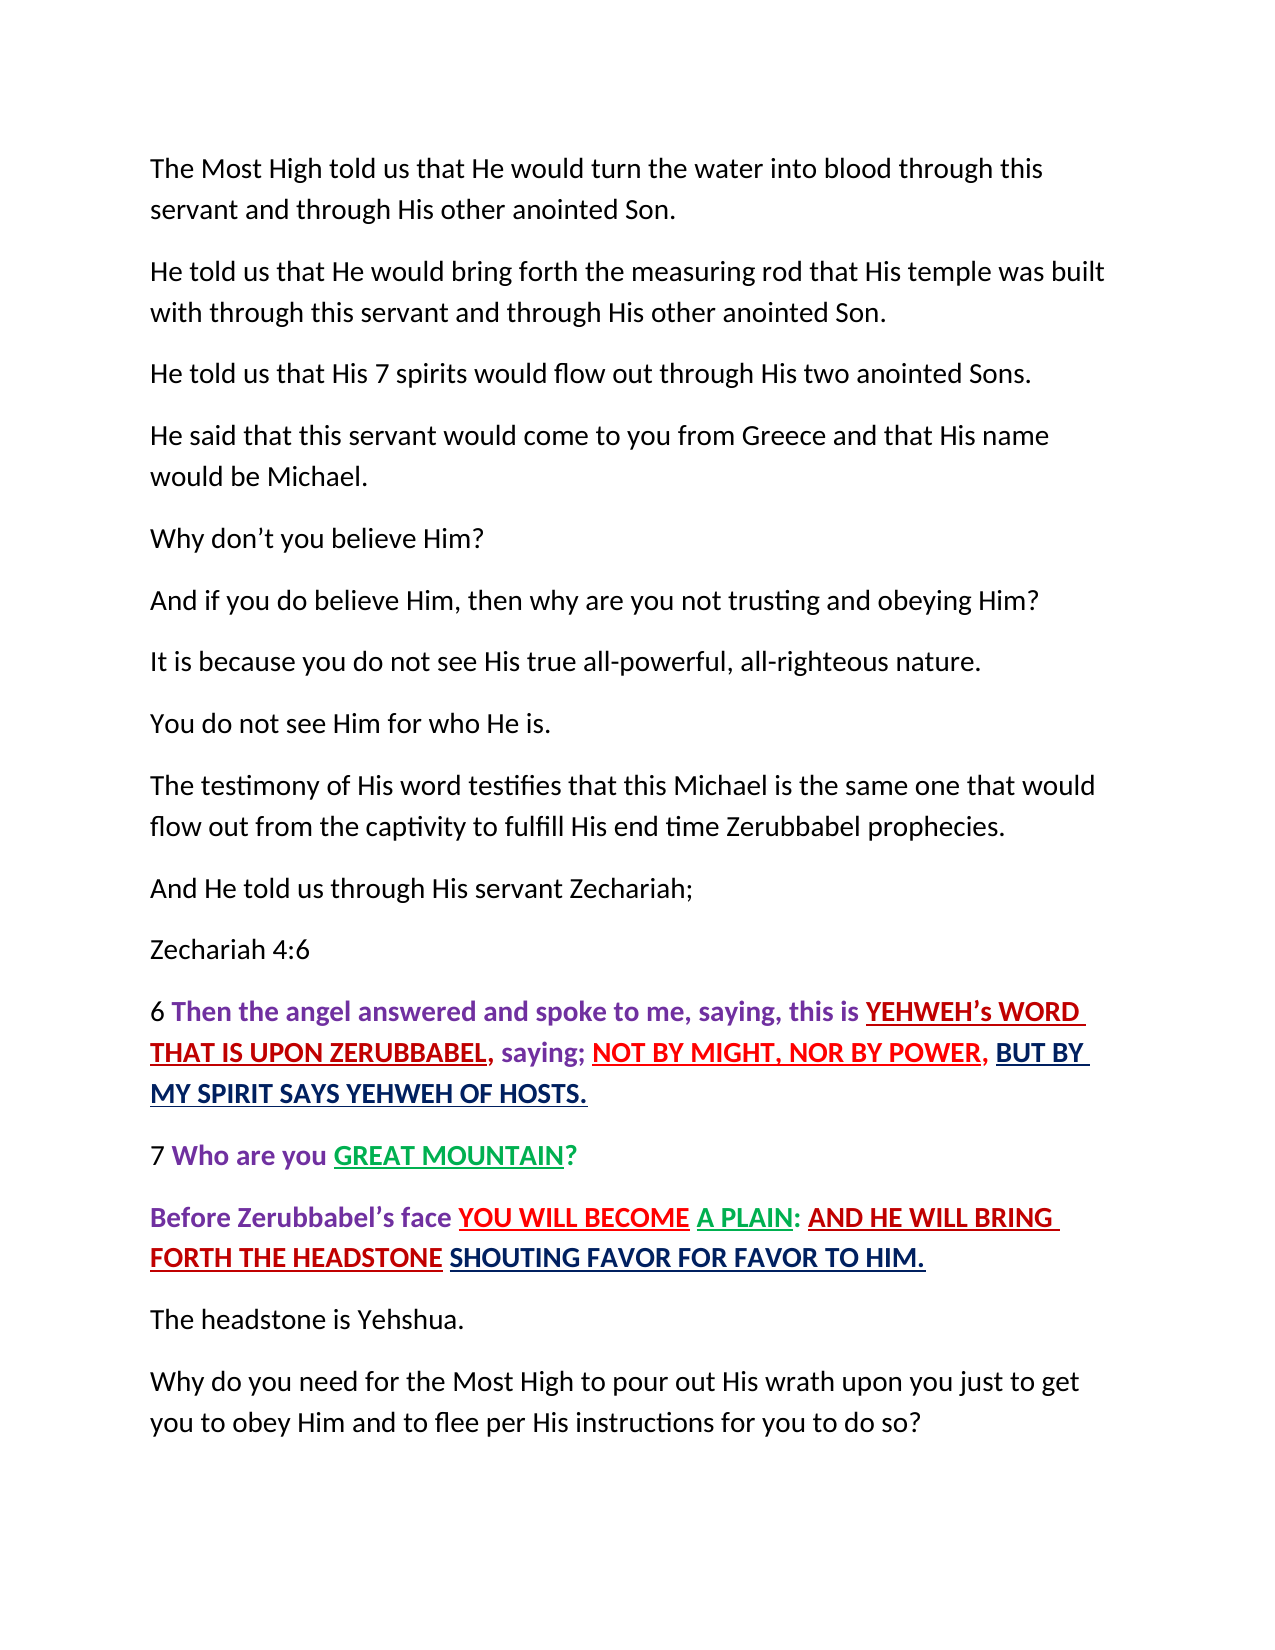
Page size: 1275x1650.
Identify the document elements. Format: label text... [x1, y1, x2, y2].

text The Most High told us that He would turn the water into blood through this servant and through His other anointed Son. [150, 150, 1125, 227]
text Before Zerubbabel’s face YOU WILL BECOME A PLAIN: AND HE WILL BRING FORTH THE HEADSTONE SHOUTING FAVOR FOR FAVOR TO HIM. [150, 1199, 1125, 1275]
text He said that this servant would come to you from Greece and that His name would be Michael. [150, 417, 1125, 494]
text And He told us through His servant Zechariah; [150, 870, 1125, 905]
text Zechariah 4:6 [150, 931, 1125, 967]
text 6 Then the angel answered and spoke to me, saying, this is YEHWEH’s WORD THAT IS UPON ZERUBBABEL, saying; NOT BY MIGHT, NOR BY POWER, BUT BY MY SPIRIT SAYS YEHWEH OF HOSTS. [150, 993, 1125, 1111]
text You do not see Him for who He is. [150, 705, 1125, 741]
text The headstone is Yehshua. [150, 1301, 1125, 1337]
text Why do you need for the Most High to pour out His wrath upon you just to get you to obey Him and to flee per His instructions for you to do so? [150, 1363, 1125, 1440]
text It is because you do not see His true all-powerful, all-righteous nature. [150, 643, 1125, 679]
text 7 Who are you GREAT MOUNTAIN? [150, 1137, 1125, 1172]
text Why don’t you believe Him? [150, 520, 1125, 556]
text He told us that His 7 spirits would flow out through His two anointed Sons. [150, 355, 1125, 391]
text The testimony of His word testifies that this Michael is the same one that would flow out from the captivity to fulfill His end time Zerubbabel prophecies. [150, 767, 1125, 843]
text He told us that He would bring forth the measuring rod that His temple was built with through this servant and through His other anointed Son. [150, 253, 1125, 329]
text And if you do believe Him, then why are you not trusting and obeying Him? [150, 582, 1125, 617]
